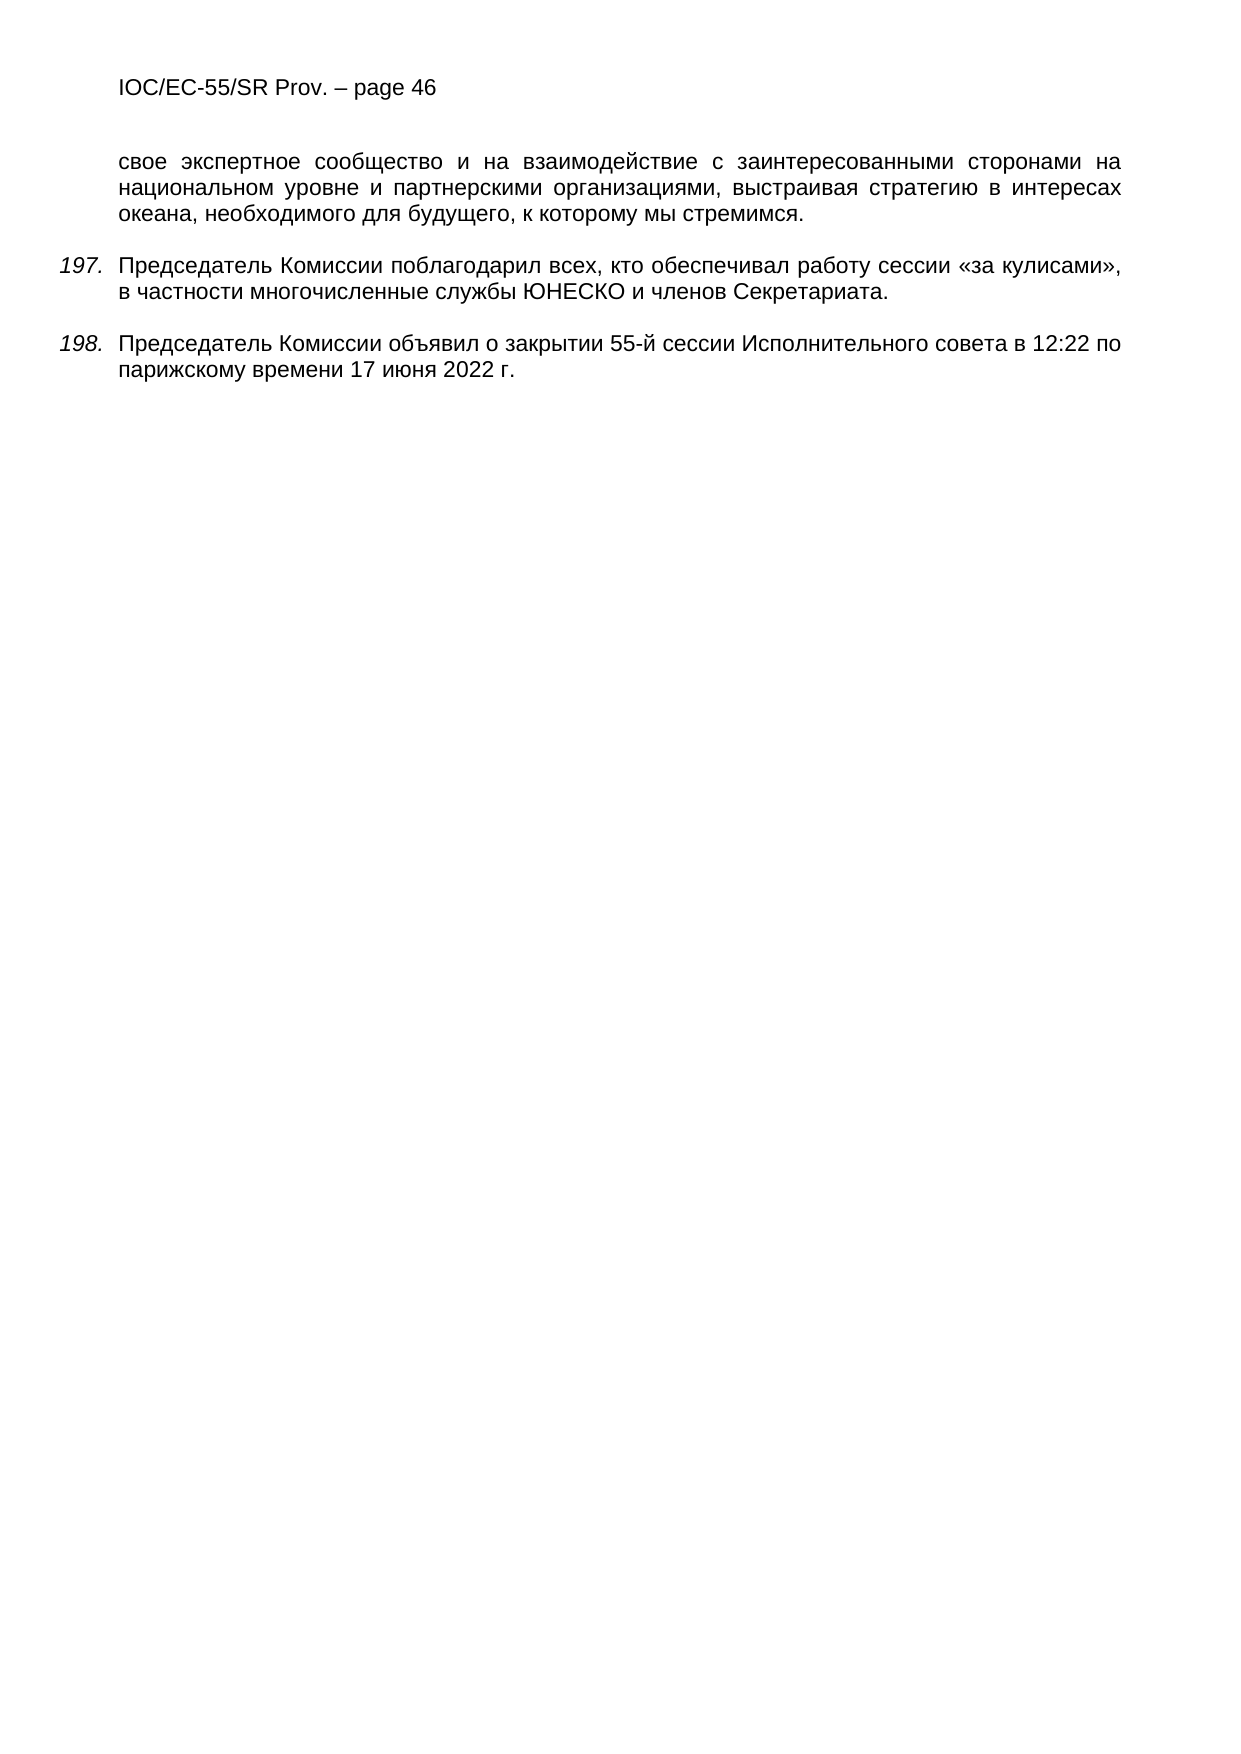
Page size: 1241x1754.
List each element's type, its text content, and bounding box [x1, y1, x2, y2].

list Председатель Комиссии объявил о закрытии 55-й сессии Исполнительного совета в 12:22 по парижскому времени 17 июня 2022 г. [59, 329, 1122, 382]
list Председатель Комиссии поблагодарил всех, кто обеспечивал работу сессии «за кулисами», в частности многочисленные службы ЮНЕСКО и членов Секретариата. [59, 252, 1122, 304]
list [59, 148, 1122, 227]
